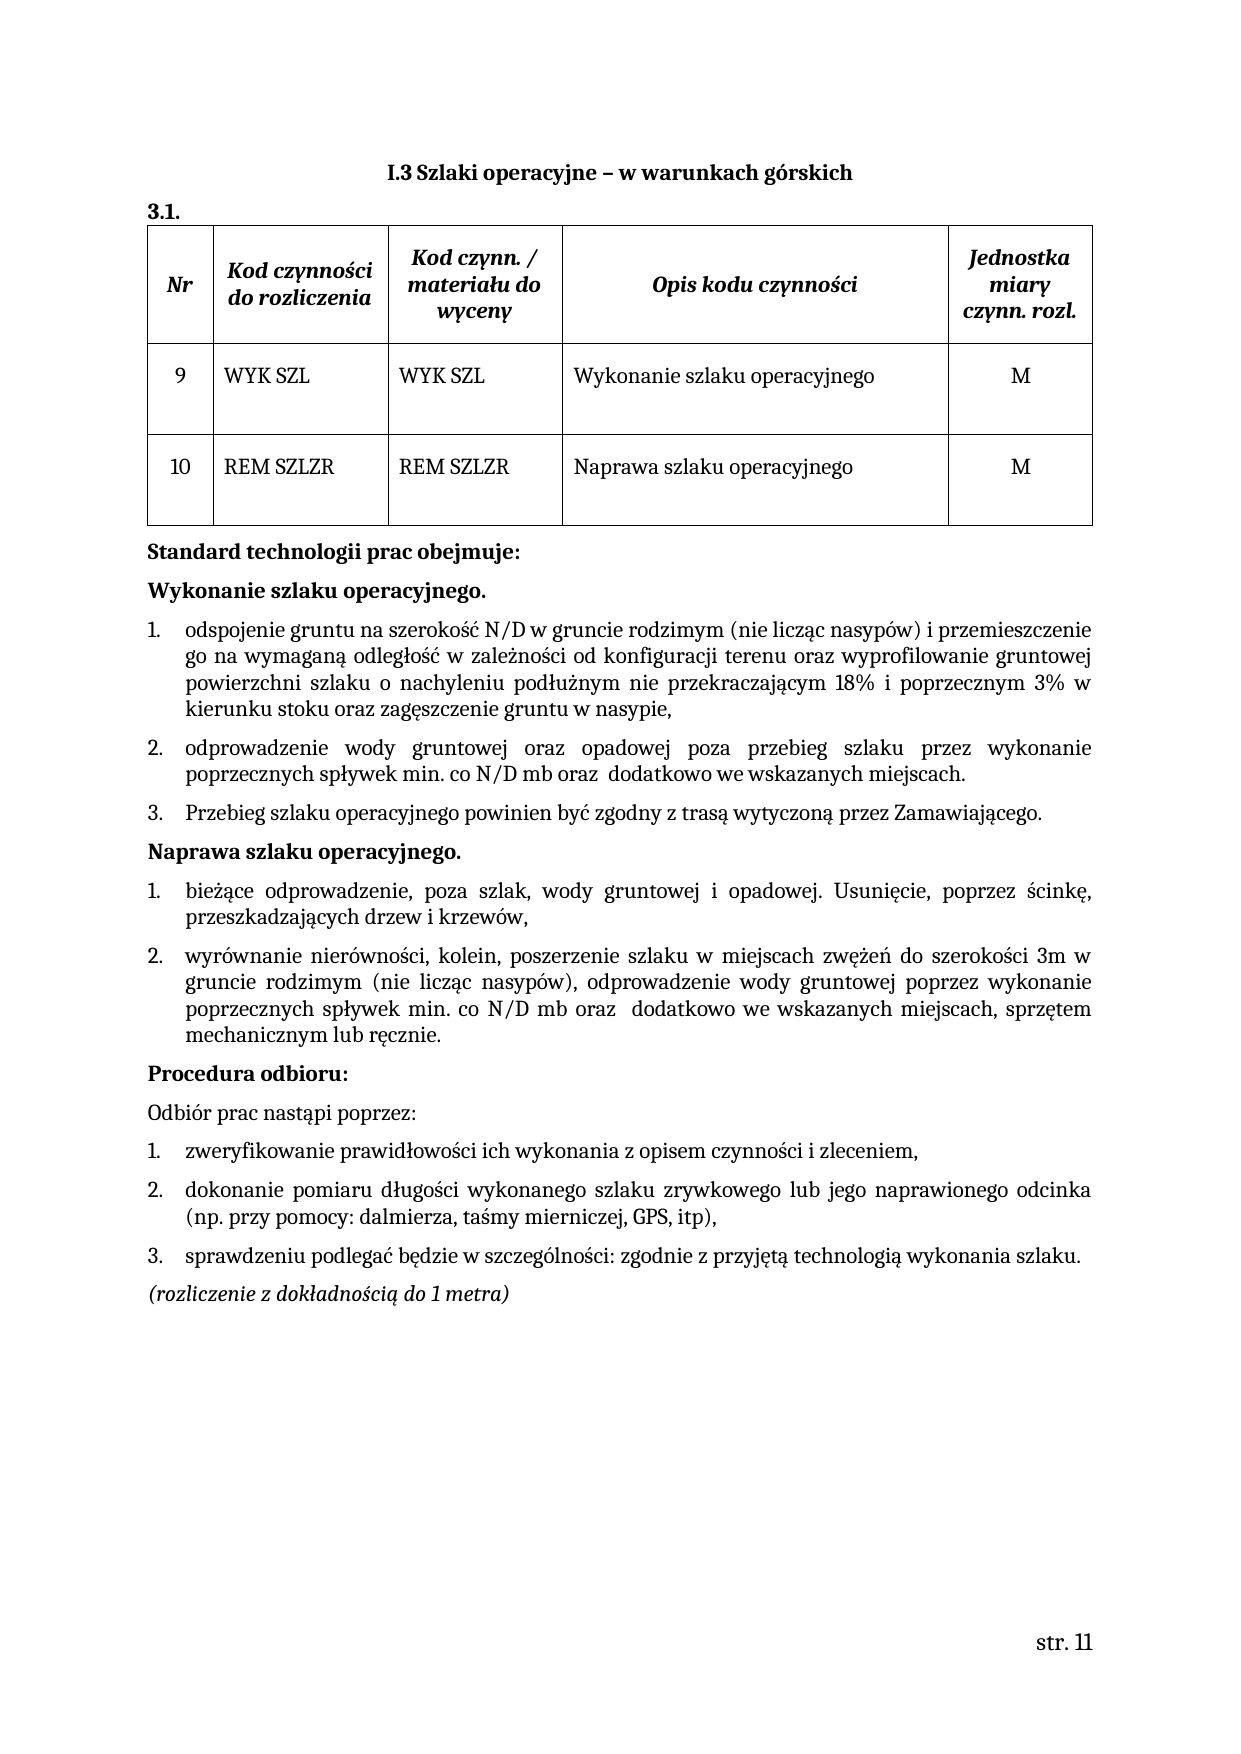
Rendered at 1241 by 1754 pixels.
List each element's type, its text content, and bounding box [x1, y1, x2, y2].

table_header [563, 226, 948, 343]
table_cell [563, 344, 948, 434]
text Procedura odbioru: [148, 1061, 1093, 1087]
text Naprawa szlaku operacyjnego. [148, 839, 1093, 865]
text Wykonanie szlaku operacyjnego. [148, 578, 1093, 604]
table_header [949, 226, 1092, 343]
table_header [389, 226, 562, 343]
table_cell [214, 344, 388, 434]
list sprawdzeniu podlegać będzie w szczególności: zgodnie z przyjętą technologią wykonania szlaku. [148, 1242, 1093, 1269]
subtitle I.3 Szlaki operacyjne – w warunkach górskich [148, 160, 1093, 186]
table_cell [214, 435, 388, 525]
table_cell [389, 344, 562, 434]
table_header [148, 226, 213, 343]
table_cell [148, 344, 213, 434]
list odprowadzenie wody gruntowej oraz opadowej poza przebieg szlaku przez wykonanie poprzecznych spływek min. co N/D mb oraz dodatkowo we wskazanych miejscach. [148, 734, 1093, 787]
list dokonanie pomiaru długości wykonanego szlaku zrywkowego lub jego naprawionego odcinka (np. przy pomocy: dalmierza, taśmy mierniczej, GPS, itp), [148, 1177, 1093, 1230]
list zweryfikowanie prawidłowości ich wykonania z opisem czynności i zleceniem, [148, 1138, 1093, 1165]
text (rozliczenie z dokładnością do 1 metra) [148, 1281, 1093, 1308]
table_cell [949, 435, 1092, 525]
list bieżące odprowadzenie, poza szlak, wody gruntowej i opadowej. Usunięcie, poprzez ścinkę, przeszkadzających drzew i krzewów, [148, 877, 1093, 930]
list Przebieg szlaku operacyjnego powinien być zgodny z trasą wytyczoną przez Zamawiającego. [148, 800, 1093, 826]
text 3.1. [148, 199, 1093, 225]
text Standard technologii prac obejmuje: [148, 539, 1093, 565]
list odspojenie gruntu na szerokość N/D w gruncie rodzimym (nie licząc nasypów) i przemieszczenie go na wymaganą odległość w zależności od konfiguracji terenu oraz wyprofilowanie gruntowej powierzchni szlaku o nachyleniu podłużnym nie przekraczającym 18% i poprzecznym 3% w kierunku stoku oraz zagęszczenie gruntu w nasypie, [148, 617, 1093, 722]
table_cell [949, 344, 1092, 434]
list wyrównanie nierówności, kolein, poszerzenie szlaku w miejscach zwężeń do szerokości 3m w gruncie rodzimym (nie licząc nasypów), odprowadzenie wody gruntowej poprzez wykonanie poprzecznych spływek min. co N/D mb oraz dodatkowo we wskazanych miejscach, sprzętem mechanicznym lub ręcznie. [148, 943, 1093, 1048]
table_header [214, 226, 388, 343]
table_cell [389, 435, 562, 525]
text Odbiór prac nastąpi poprzez: [148, 1099, 1093, 1126]
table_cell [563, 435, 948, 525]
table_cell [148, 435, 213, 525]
